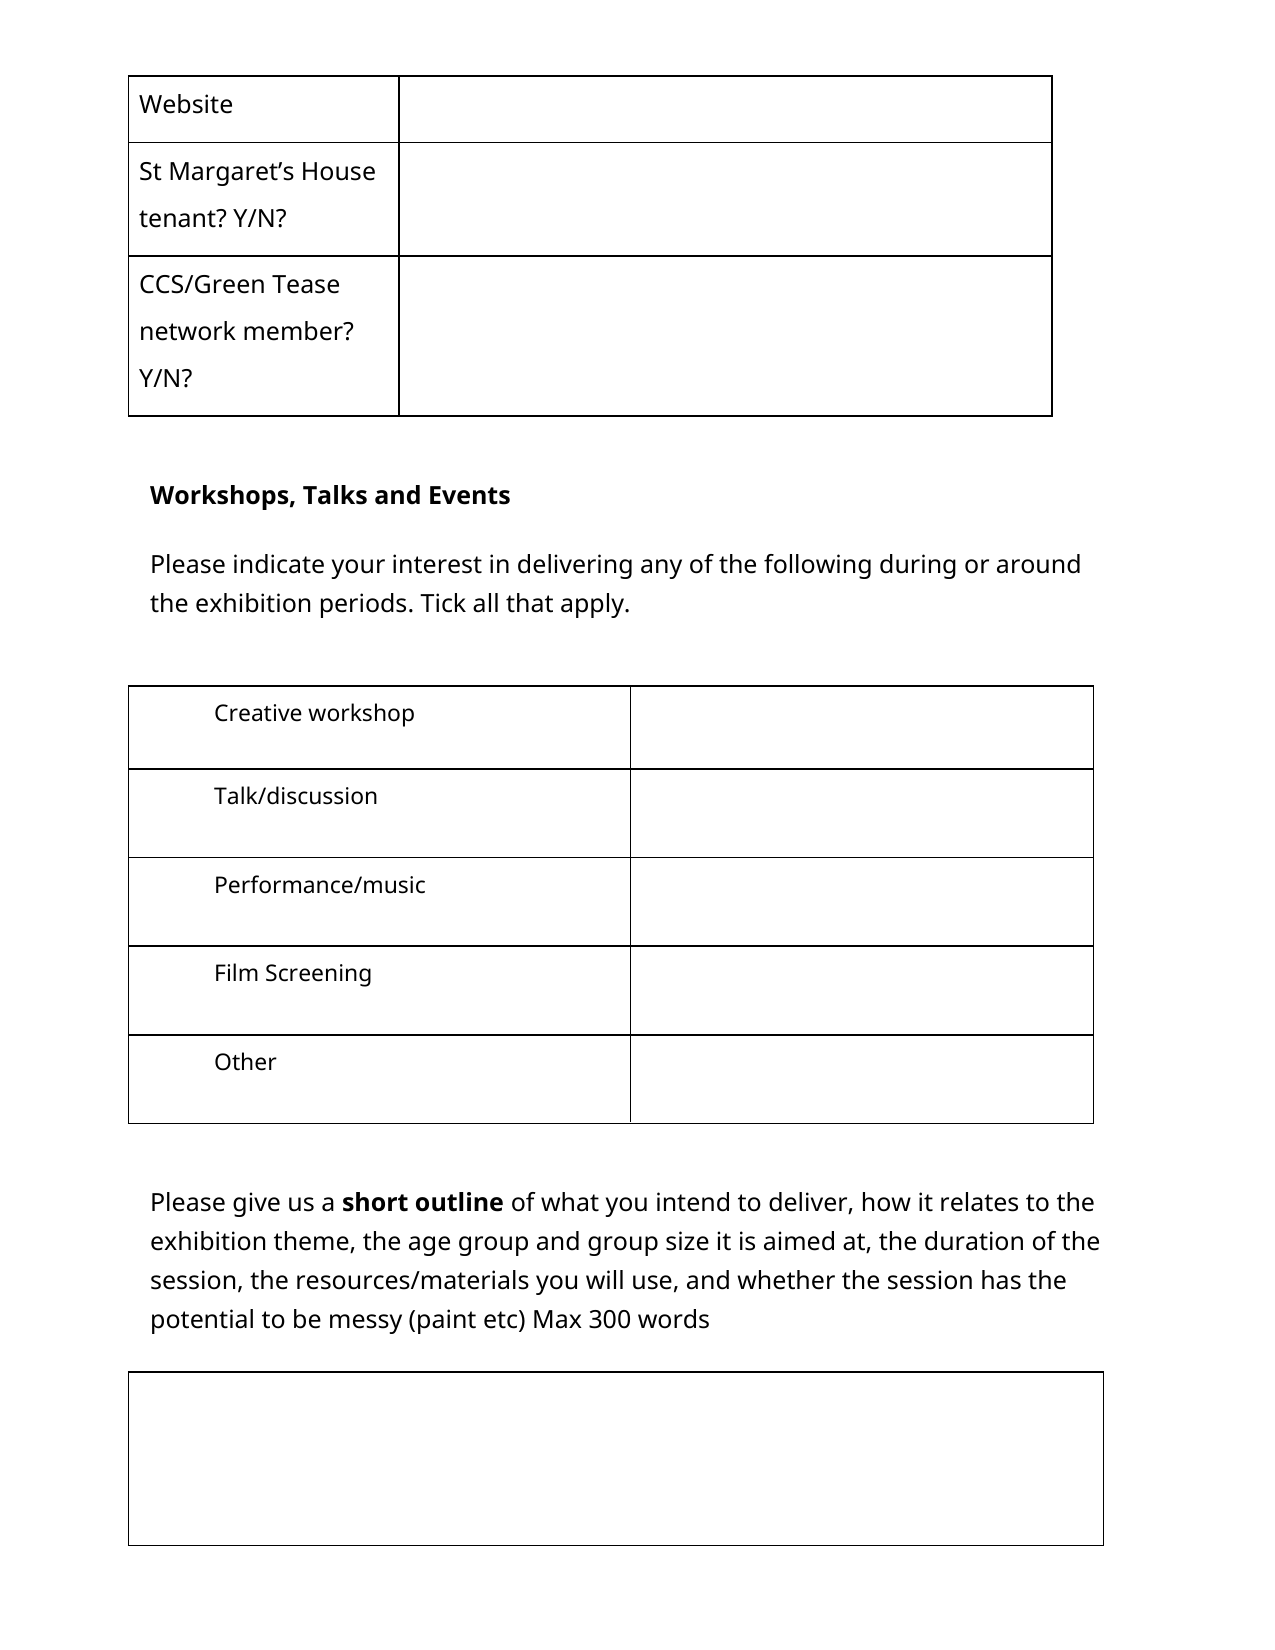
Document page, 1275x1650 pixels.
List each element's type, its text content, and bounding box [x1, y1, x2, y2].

text Please give us a short outline of what you intend to deliver, how it relates to the exhibition theme, the age group and group size it is aimed at, the duration of the session, the resources/materials you will use, and whether the session has the potential to be messy (paint etc) Max 300 words [150, 1184, 1125, 1336]
table_cell [631, 770, 1093, 857]
table_cell Website [129, 77, 398, 141]
table_cell [631, 858, 1093, 945]
table_header [129, 1373, 1103, 1545]
table_cell Talk/discussion [129, 770, 630, 857]
table_cell St Margaret’s House tenant? Y/N? [129, 143, 398, 255]
table_cell Performance/music [129, 858, 630, 945]
table_cell [631, 947, 1093, 1034]
table_cell [400, 257, 1051, 415]
table_cell [400, 143, 1051, 255]
table_header Creative workshop [129, 687, 630, 768]
table_cell [400, 77, 1051, 141]
table_header [631, 687, 1093, 768]
table_cell Other [129, 1036, 630, 1122]
table_cell CCS/Green Tease network member? Y/N? [129, 257, 398, 415]
text Please indicate your interest in delivering any of the following during or around the exhibition periods. Tick all that apply. [150, 547, 1125, 620]
table_cell [631, 1036, 1093, 1122]
text Workshops, Talks and Events [150, 477, 1125, 511]
table_cell Film Screening [129, 947, 630, 1034]
